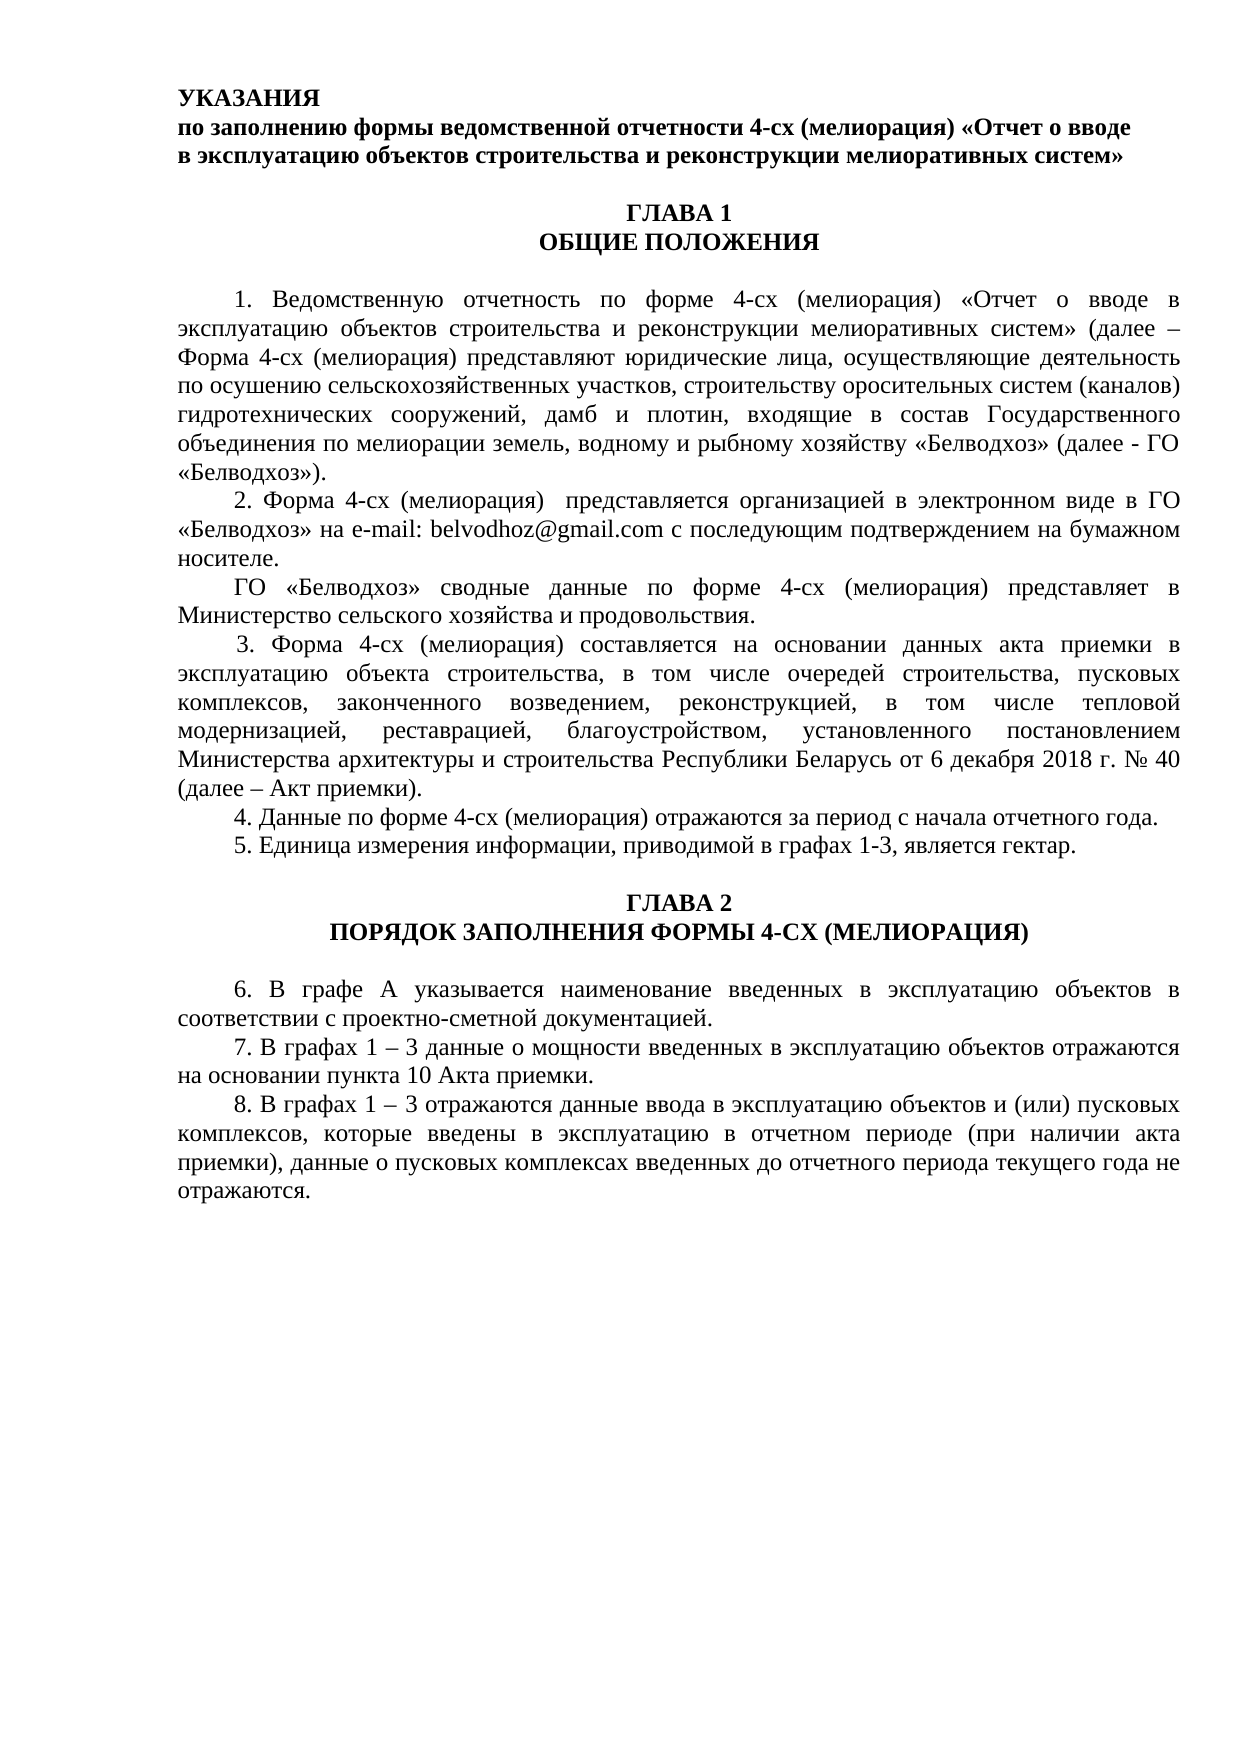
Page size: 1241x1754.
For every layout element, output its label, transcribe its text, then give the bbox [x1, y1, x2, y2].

text 3. Форма 4-сх (мелиорация) составляется на основании данных акта приемки в эксплуатацию объекта строительства, в том числе очередей строительства, пусковых комплексов, законченного возведением, реконструкцией, в том числе тепловой модернизацией, реставрацией, благоустройством, установленного постановлением Министерства архитектуры и строительства Республики Беларусь от 6 декабря 2018 г. № 40 (далее – Акт приемки). [177, 629, 1181, 802]
text ПОРЯДОК ЗАПОЛНЕНИЯ ФОРМЫ 4-СХ (МЕЛИОРАЦИЯ) [177, 917, 1181, 946]
text ГЛАВА 1 [177, 198, 1181, 227]
title в эксплуатацию объектов строительства и реконструкции мелиоративных систем» [177, 141, 1181, 169]
text ГЛАВА 2 [177, 888, 1181, 917]
text 1. Ведомственную отчетность по форме 4-сх (мелиорация) «Отчет о вводе в эксплуатацию объектов строительства и реконструкции мелиоративных систем» (далее – Форма 4-сх (мелиорация) представляют юридические лица, осуществляющие деятельность по осушению сельскохозяйственных участков, строительству оросительных систем (каналов) гидротехнических сооружений, дамб и плотин, входящие в состав Государственного объединения по мелиорации земель, водному и рыбному хозяйству «Белводхоз» (далее - ГО «Белводхоз»). [177, 284, 1181, 486]
text 5. Единица измерения информации, приводимой в графах 1-3, является гектар. [177, 831, 1181, 859]
text УКАЗАНИЯ [177, 83, 1181, 112]
text ГО «Белводхоз» сводные данные по форме 4-сх (мелиорация) представляет в Министерство сельского хозяйства и продовольствия. [177, 572, 1181, 629]
text по заполнению формы ведомственной отчетности 4-сх (мелиорация) «Отчет о вводе [177, 112, 1181, 141]
text 2. Форма 4-сх (мелиорация) представляется организацией в электронном виде в ГО «Белводхоз» на e-mail: belvodhoz@gmail.com с последующим подтверждением на бумажном носителе. [177, 486, 1181, 572]
text 8. В графах 1 – 3 отражаются данные ввода в эксплуатацию объектов и (или) пусковых комплексов, которые введены в эксплуатацию в отчетном периоде (при наличии акта приемки), данные о пусковых комплексах введенных до отчетного периода текущего года не отражаются. [177, 1089, 1181, 1204]
text 4. Данные по форме 4-сх (мелиорация) отражаются за период с начала отчетного года. [177, 802, 1181, 831]
text ОБЩИЕ ПОЛОЖЕНИЯ [177, 227, 1181, 256]
text 7. В графах 1 – 3 данные о мощности введенных в эксплуатацию объектов отражаются на основании пункта 10 Акта приемки. [177, 1032, 1181, 1089]
text 6. В графе А указывается наименование введенных в эксплуатацию объектов в соответствии с проектно-сметной документацией. [177, 974, 1181, 1032]
